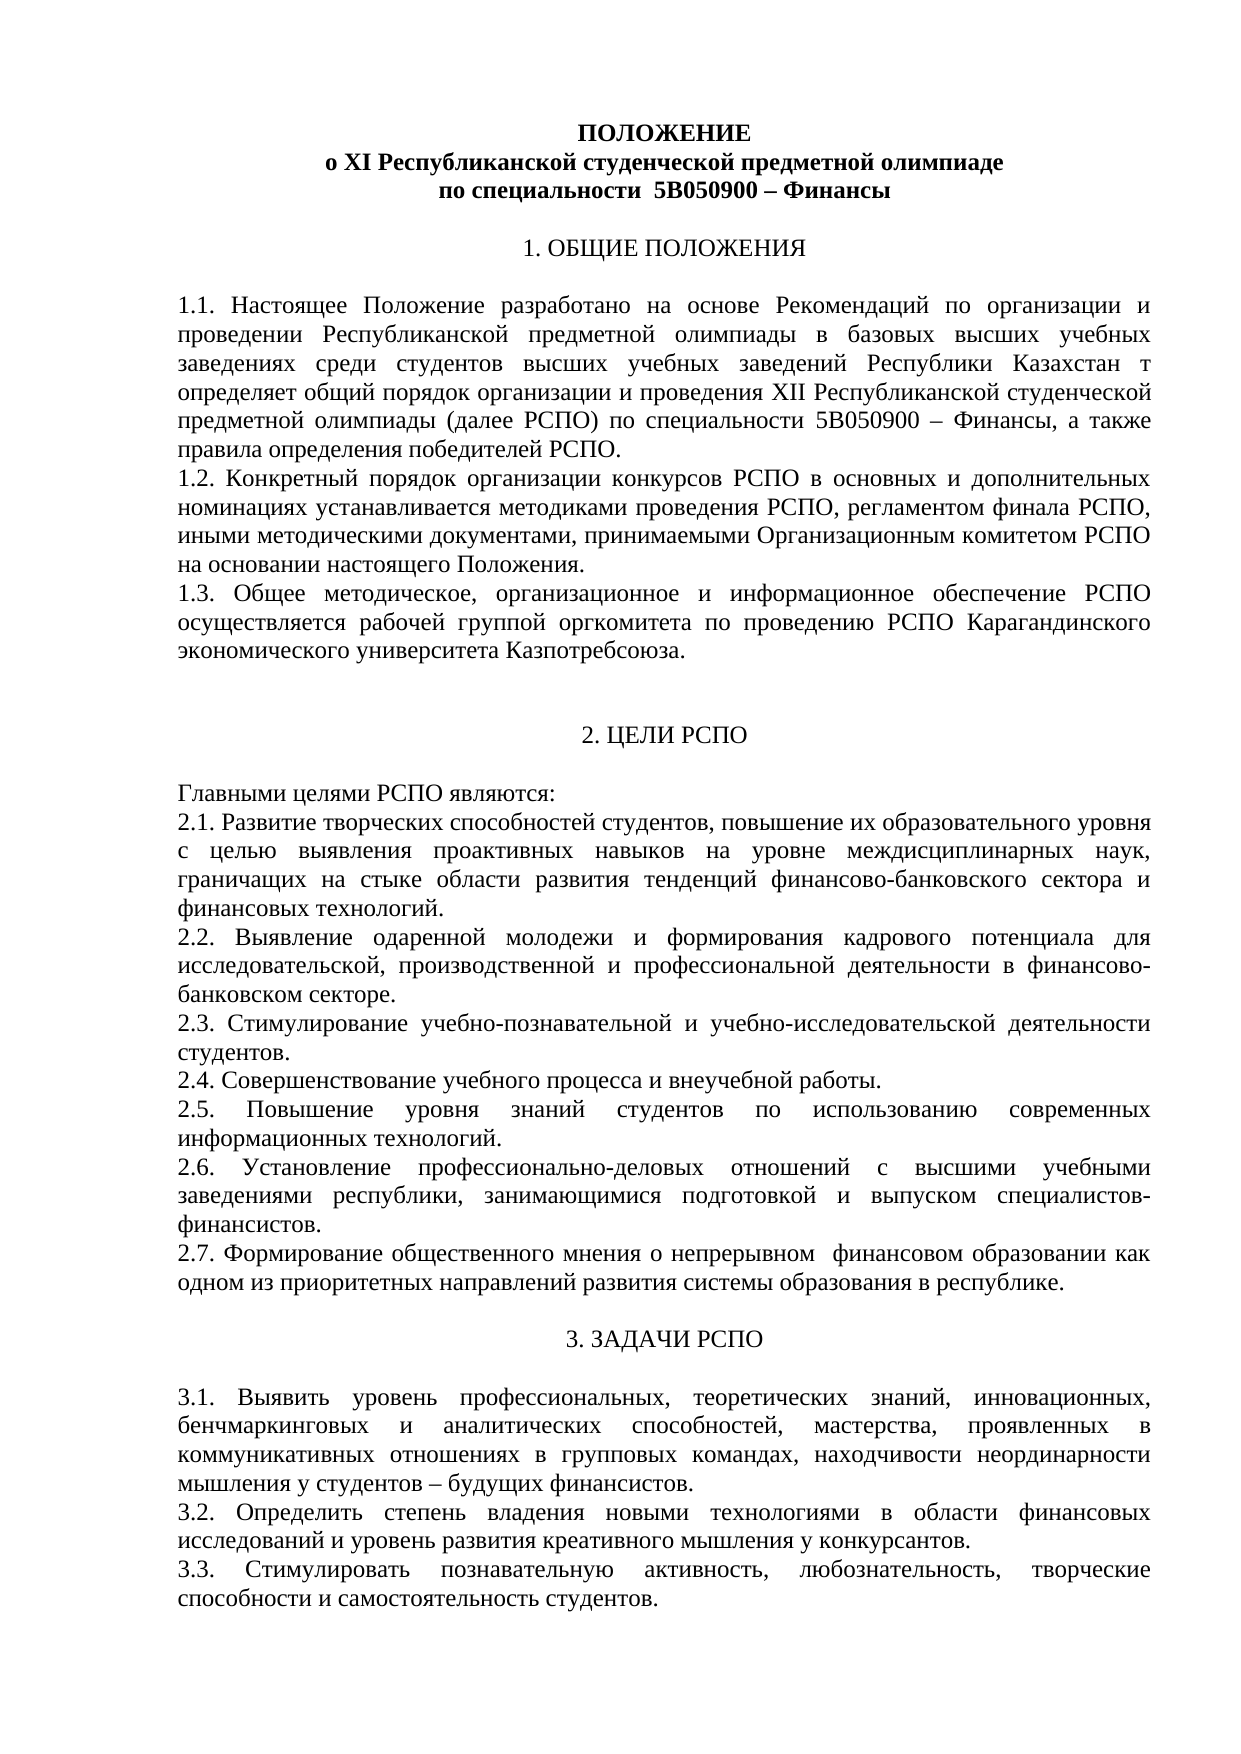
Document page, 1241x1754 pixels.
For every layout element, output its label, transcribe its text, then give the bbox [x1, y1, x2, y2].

text 2.3. Стимулирование учебно-познавательной и учебно-исследовательской деятельности студентов. [177, 1008, 1152, 1065]
text ПОЛОЖЕНИЕ [177, 118, 1152, 147]
text 3. ЗАДАЧИ РСПО [177, 1324, 1152, 1353]
text 1. ОБЩИЕ ПОЛОЖЕНИЯ [177, 233, 1152, 262]
text 3.1. Выявить уровень профессиональных, теоретических знаний, инновационных, бенчмаркинговых и аналитических способностей, мастерства, проявленных в коммуникативных отношениях в групповых командах, находчивости неординарности мышления у студентов – будущих финансистов. [177, 1382, 1152, 1497]
text 1.2. Конкретный порядок организации конкурсов РСПО в основных и дополнительных номинациях устанавливается методиками проведения РСПО, регламентом финала РСПО, иными методическими документами, принимаемыми Организационным комитетом РСПО на основании настоящего Положения. [177, 463, 1152, 578]
text 3.2. Определить степень владения новыми технологиями в области финансовых исследований и уровень развития креативного мышления у конкурсантов. [177, 1497, 1152, 1554]
text 2.6. Установление профессионально-деловых отношений с высшими учебными заведениями республики, занимающимися подготовкой и выпуском специалистов-финансистов. [177, 1152, 1152, 1238]
text 3.3. Стимулировать познавательную активность, любознательность, творческие способности и самостоятельность студентов. [177, 1554, 1152, 1612]
text 2.4. Совершенствование учебного процесса и внеучебной работы. [177, 1065, 1152, 1094]
text 2.5. Повышение уровня знаний студентов по использованию современных информационных технологий. [177, 1094, 1152, 1152]
text 2.7. Формирование общественного мнения о непрерывном финансовом образовании как одном из приоритетных направлений развития системы образования в республике. [177, 1238, 1152, 1295]
text 2. ЦЕЛИ РСПО [177, 720, 1152, 749]
text 1.3. Общее методическое, организационное и информационное обеспечение РСПО осуществляется рабочей группой оргкомитета по проведению РСПО Карагандинского экономического университета Казпотребсоюза. [177, 578, 1152, 664]
text 2.1. Развитие творческих способностей студентов, повышение их образовательного уровня с целью выявления проактивных навыков на уровне междисциплинарных наук, граничащих на стыке области развития тенденций финансово-банковского сектора и финансовых технологий. [177, 807, 1152, 922]
text о XI Республиканской студенческой предметной олимпиаде [177, 147, 1152, 176]
text Главными целями РСПО являются: [177, 778, 1152, 807]
text 1.1. Настоящее Положение разработано на основе Рекомендаций по организации и проведении Республиканской предметной олимпиады в базовых высших учебных заведениях среди студентов высших учебных заведений Республики Казахстан т определяет общий порядок организации и проведения XII Республиканской студенческой предметной олимпиады (далее РСПО) по специальности 5В050900 – Финансы, а также правила определения победителей РСПО. [177, 291, 1152, 463]
text 2.2. Выявление одаренной молодежи и формирования кадрового потенциала для исследовательской, производственной и профессиональной деятельности в финансово-банковском секторе. [177, 922, 1152, 1008]
text по специальности 5В050900 – Финансы [177, 176, 1152, 204]
